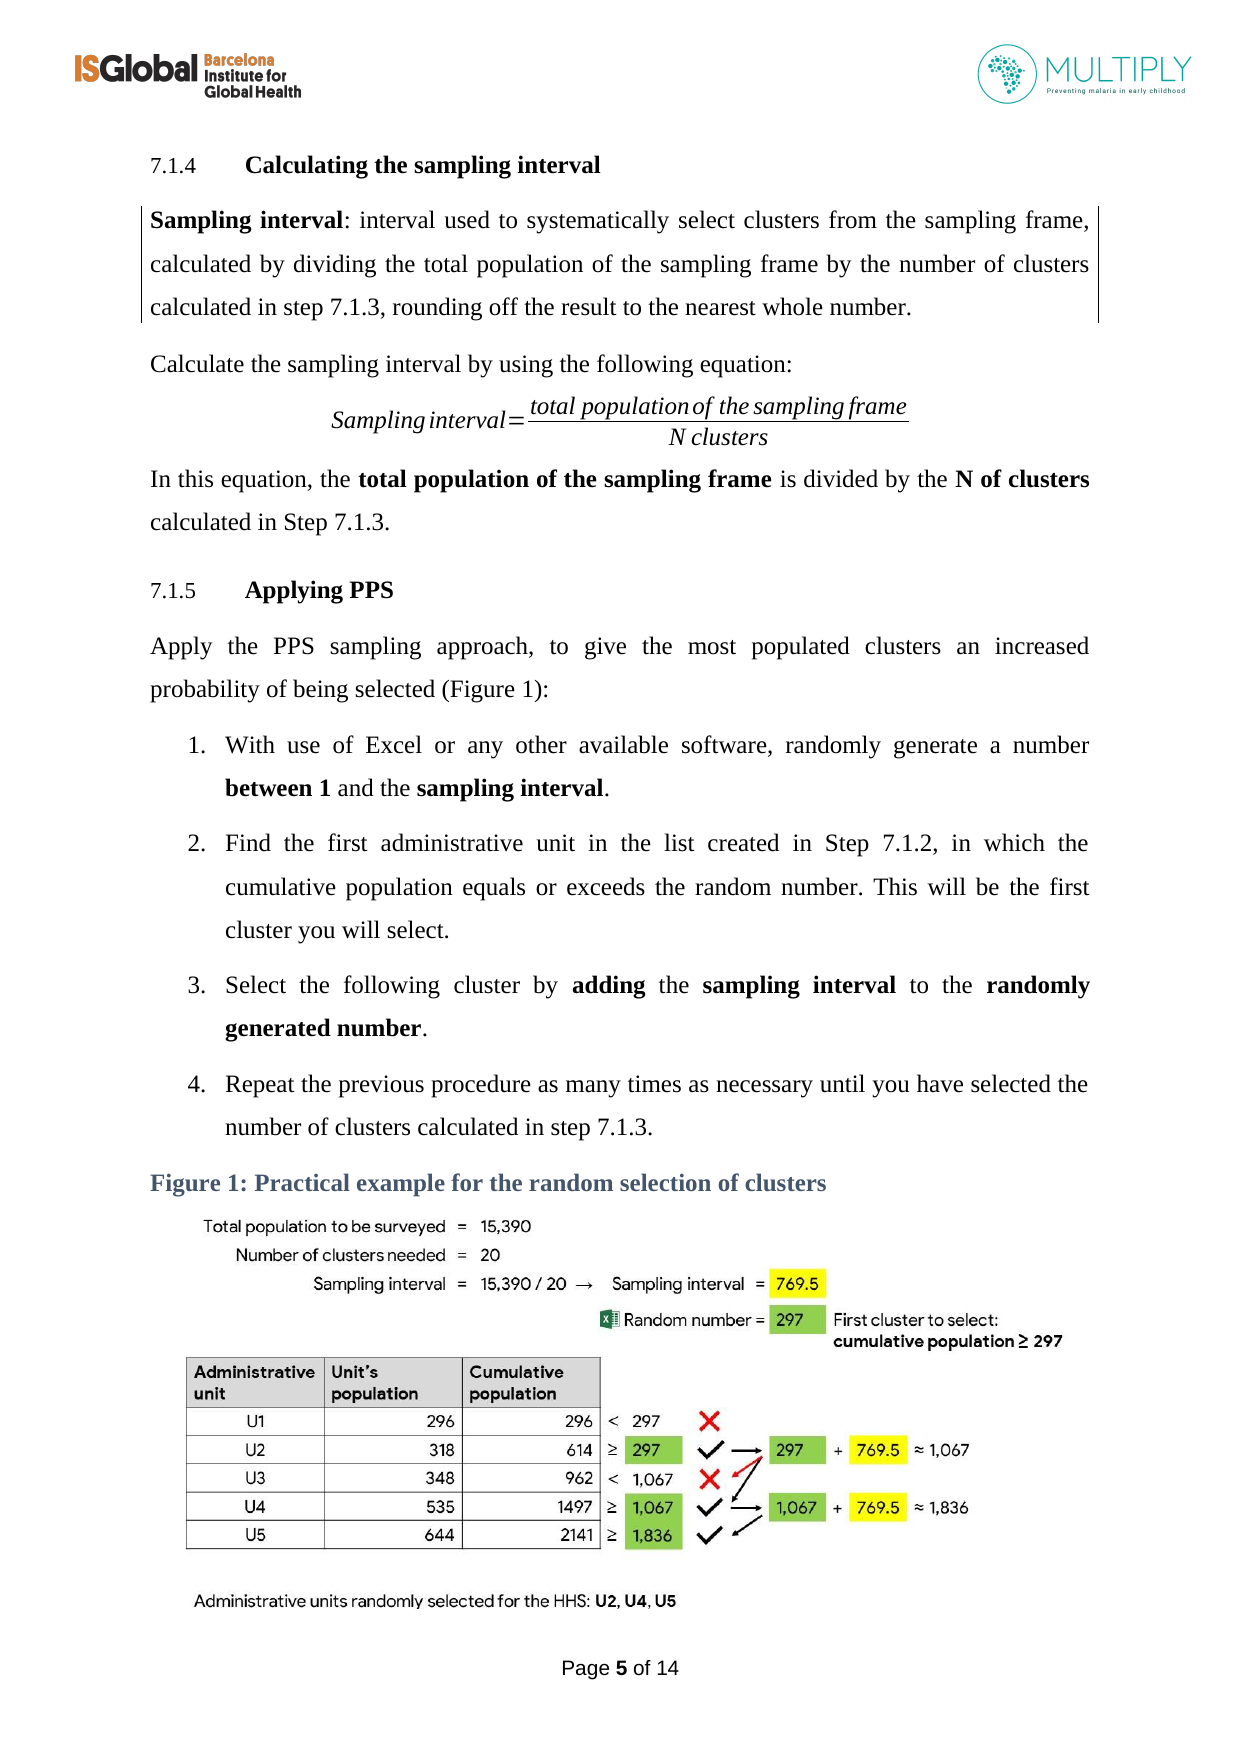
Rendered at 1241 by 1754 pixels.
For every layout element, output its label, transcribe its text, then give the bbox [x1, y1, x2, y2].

list Repeat the previous procedure as many times as necessary until you have selected the number of clusters calculated in step 7.1.3. [187, 1069, 1090, 1141]
picture [972, 42, 1193, 107]
picture [150, 1217, 1091, 1609]
list Select the following cluster by adding the sampling interval to the randomly generated number. [187, 970, 1090, 1042]
text Figure 1: Practical example for the random selection of clusters [150, 1168, 1090, 1197]
text In this equation, the total population of the sampling frame is divided by the N of clusters calculated in Step 7.1.3. [150, 464, 1090, 536]
text Apply the PPS sampling approach, to give the most populated clusters an increased probability of being selected (Figure 1): [150, 631, 1090, 703]
list Find the first administrative unit in the list created in Step 7.1.2, in which the cumulative population equals or exceeds the random number. This will be the first cluster you will select. [187, 828, 1090, 943]
list Calculating the sampling interval [150, 150, 1090, 179]
text Sampling interval: interval used to systematically select clusters from the sampling frame, calculated by dividing the total population of the sampling frame by the number of clusters calculated in step 7.1.3, rounding off the result to the nearest whole number. [142, 206, 1098, 323]
list Applying PPS [150, 575, 1090, 604]
list With use of Excel or any other available software, randomly generate a number between 1 and the sampling interval. [187, 730, 1090, 802]
picture [62, 42, 314, 109]
text Calculate the sampling interval by using the following equation: [150, 349, 1090, 378]
